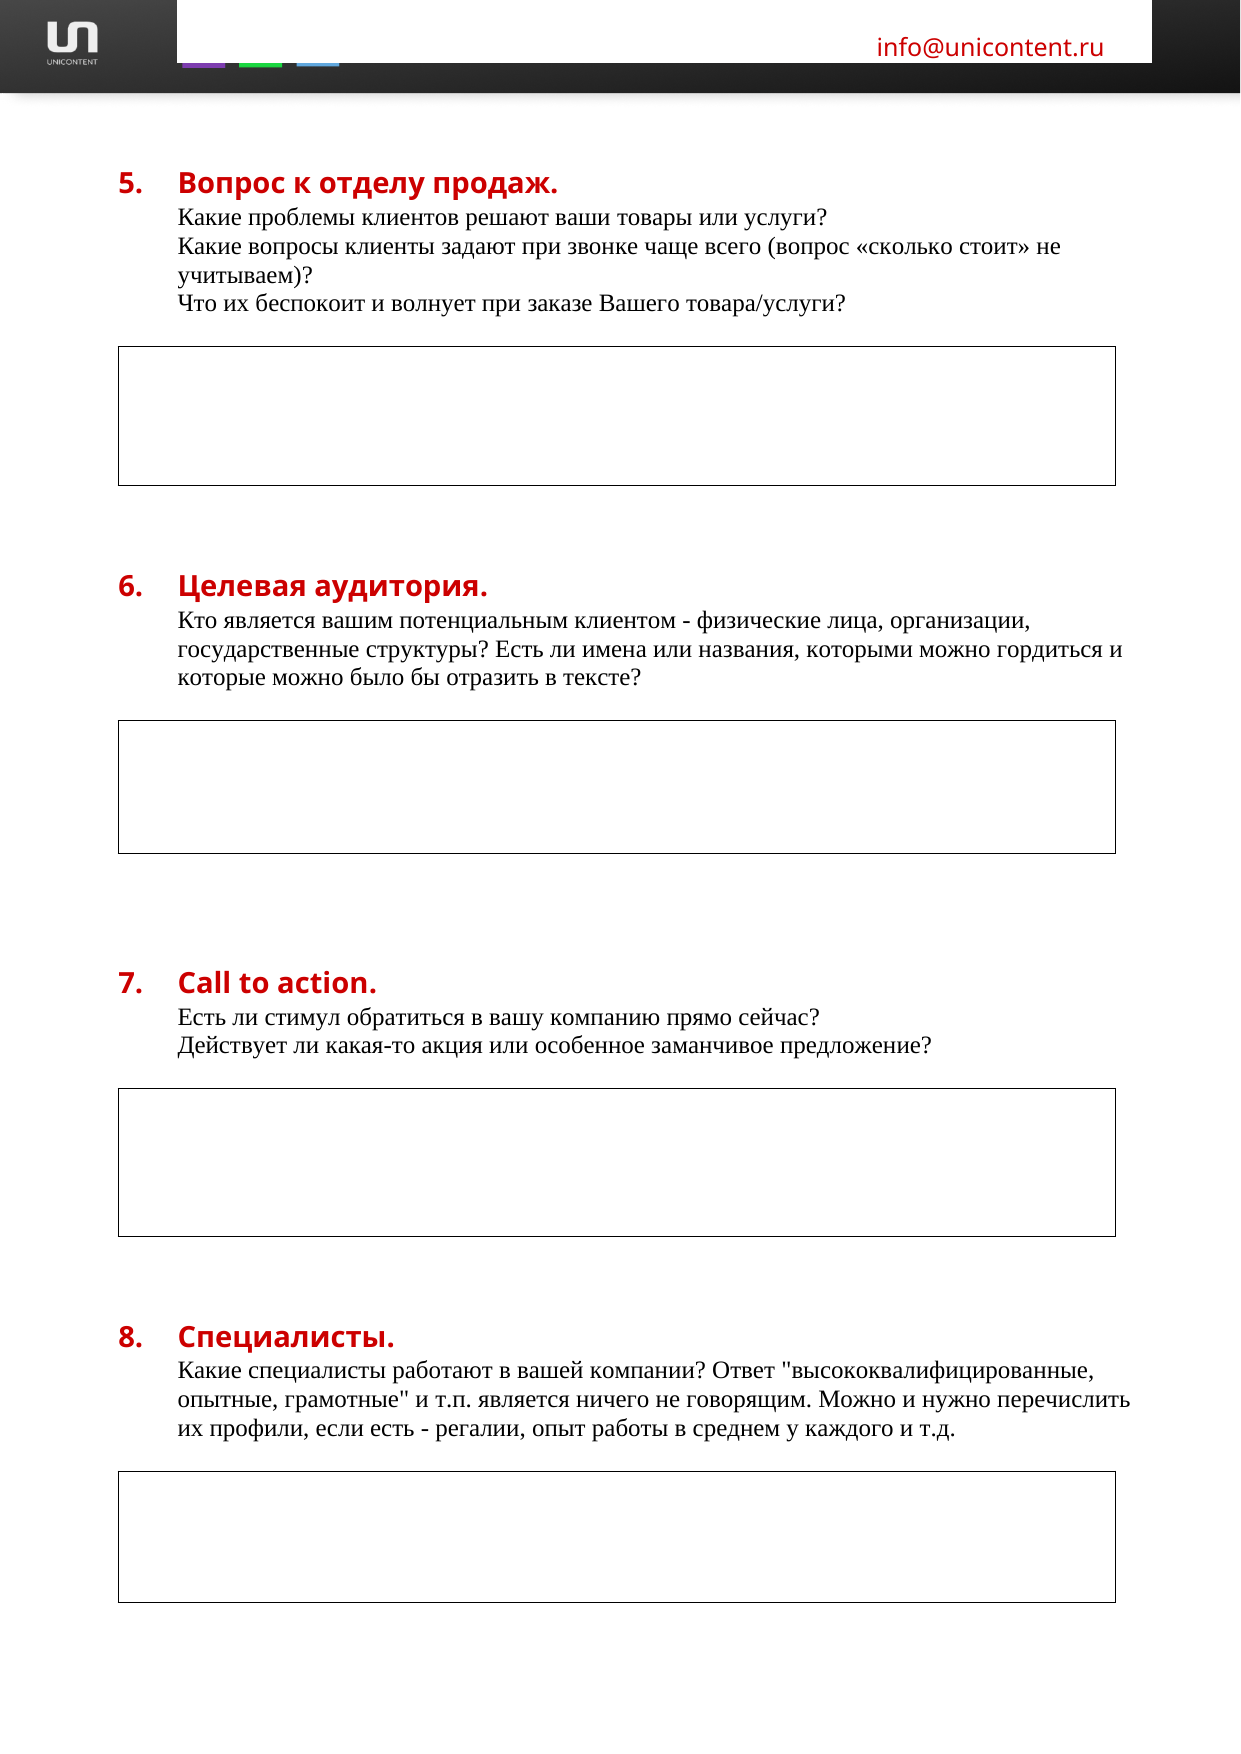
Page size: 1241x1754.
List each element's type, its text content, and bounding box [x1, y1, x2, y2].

text Действует ли какая-то акция или особенное заманчивое предложение? [177, 1030, 1152, 1059]
subtitle Целевая аудитория. [118, 565, 1152, 605]
text Какие специалисты работают в вашей компании? Ответ "высококвалифицированные, опытные, грамотные" и т.п. является ничего не говорящим. Можно и нужно перечислить их профили, если есть - регалии, опыт работы в среднем у каждого и т.д. [177, 1356, 1152, 1442]
table_header [119, 347, 1115, 485]
subtitle Вопрос к отделу продаж. [118, 162, 1152, 202]
table_header [119, 1472, 1115, 1602]
table_header [119, 1089, 1115, 1236]
subtitle Call to action. [118, 962, 1152, 1002]
picture [0, 0, 1241, 109]
text Что их беспокоит и волнует при заказе Вашего товара/услуги? [177, 288, 1152, 317]
text Какие вопросы клиенты задают при звонке чаще всего (вопрос «сколько стоит» не учитываем)? [177, 231, 1152, 288]
table_header [119, 721, 1115, 853]
text Кто является вашим потенциальным клиентом - физические лица, организации, государственные структуры? Есть ли имена или названия, которыми можно гордиться и которые можно было бы отразить в тексте? [177, 605, 1152, 691]
text Есть ли стимул обратиться в вашу компанию прямо сейчас? [177, 1002, 1152, 1030]
subtitle Специалисты. [118, 1316, 1152, 1356]
text Какие проблемы клиентов решают ваши товары или услуги? [177, 202, 1152, 231]
